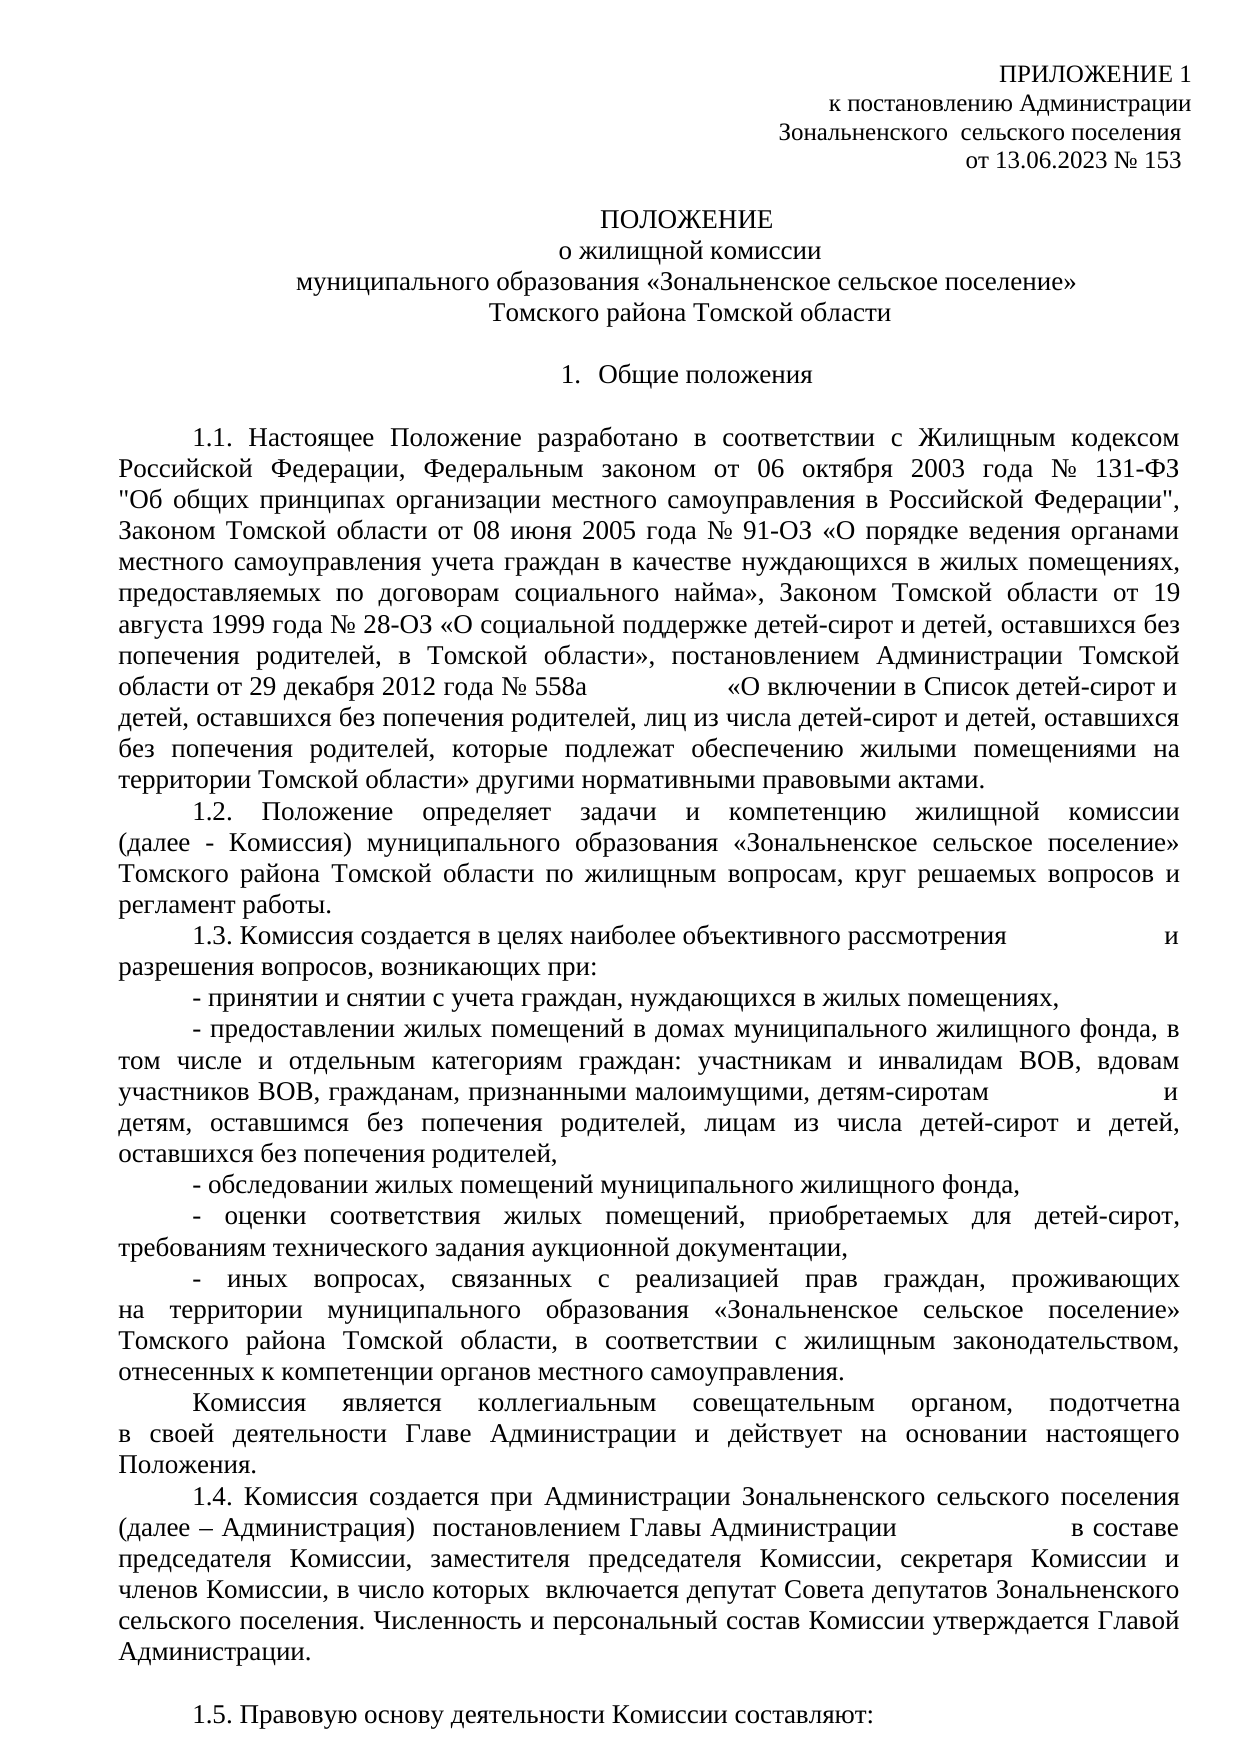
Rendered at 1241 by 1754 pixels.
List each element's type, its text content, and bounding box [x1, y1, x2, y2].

text 1.5. Правовую основу деятельности Комиссии составляют: [118, 1698, 1181, 1729]
text - предоставлении жилых помещений в домах муниципального жилищного фонда, в том числе и отдельным категориям граждан: участникам и инвалидам ВОВ, вдовам участников ВОВ, гражданам, признанными малоимущими, детям-сиротам и детям, оставшимся без попечения родителей, лицам из числа детей-сирот и детей, оставшихся без попечения родителей, [118, 1013, 1181, 1168]
text - оценки соответствия жилых помещений, приобретаемых для детей-сирот, требованиям технического задания аукционной документации, [118, 1199, 1181, 1262]
text 1.2. Положение определяет задачи и компетенцию жилищной комиссии (далее - Комиссия) муниципального образования «Зональненское сельское поселение» Томского района Томской области по жилищным вопросам, круг решаемых вопросов и регламент работы. [118, 794, 1181, 919]
text о жилищной комиссии [118, 234, 1181, 265]
text Комиссия является коллегиальным совещательным органом, подотчетна в своей деятельности Главе Администрации и действует на основании настоящего Положения. [118, 1386, 1181, 1480]
text - обследовании жилых помещений муниципального жилищного фонда, [118, 1168, 1181, 1199]
text 1.3. Комиссия создается в целях наиболее объективного рассмотрения и разрешения вопросов, возникающих при: [118, 919, 1181, 981]
text Томского района Томской области [118, 296, 1181, 327]
text ПОЛОЖЕНИЕ [118, 203, 1181, 234]
text - принятии и снятии с учета граждан, нуждающихся в жилых помещениях, [118, 981, 1181, 1013]
text ПРИЛОЖЕНИЕ 1 [118, 59, 1192, 88]
text муниципального образования «Зональненское сельское поселение» [118, 265, 1181, 296]
text от 13.06.2023 № 153 [118, 145, 1181, 174]
text 1.1. Настоящее Положение разработано в соответствии с Жилищным кодексом Российской Федерации, Федеральным законом от 06 октября 2003 года № 131-ФЗ "Об общих принципах организации местного самоуправления в Российской Федерации", Законом Томской области от 08 июня 2005 года № 91-ОЗ «О порядке ведения органами местного самоуправления учета граждан в качестве нуждающихся в жилых помещениях, предоставляемых по договорам социального найма», Законом Томской области от 19 августа 1999 года № 28-ОЗ «О социальной поддержке детей-сирот и детей, оставшихся без попечения родителей, в Томской области», постановлением Администрации Томской области от 29 декабря 2012 года № 558а «О включении в Список детей-сирот и детей, оставшихся без попечения родителей, лиц из числа детей-сирот и детей, оставшихся без попечения родителей, которые подлежат обеспечению жилыми помещениями на территории Томской области» другими нормативными правовыми актами. [118, 421, 1181, 794]
text 1.4. Комиссия создается при Администрации Зональненского сельского поселения (далее – Администрация) постановлением Главы Администрации в составе председателя Комиссии, заместителя председателя Комиссии, секретаря Комиссии и членов Комиссии, в число которых включается депутат Совета депутатов Зональненского сельского поселения. Численность и персональный состав Комиссии утверждается Главой Администрации. [118, 1480, 1181, 1667]
text Зональненского сельского поселения [118, 117, 1181, 145]
list Общие положения [192, 358, 1181, 390]
text к постановлению Администрации [118, 88, 1192, 117]
text - иных вопросах, связанных с реализацией прав граждан, проживающих на территории муниципального образования «Зональненское сельское поселение» Томского района Томской области, в соответствии с жилищным законодательством, отнесенных к компетенции органов местного самоуправления. [118, 1262, 1181, 1386]
